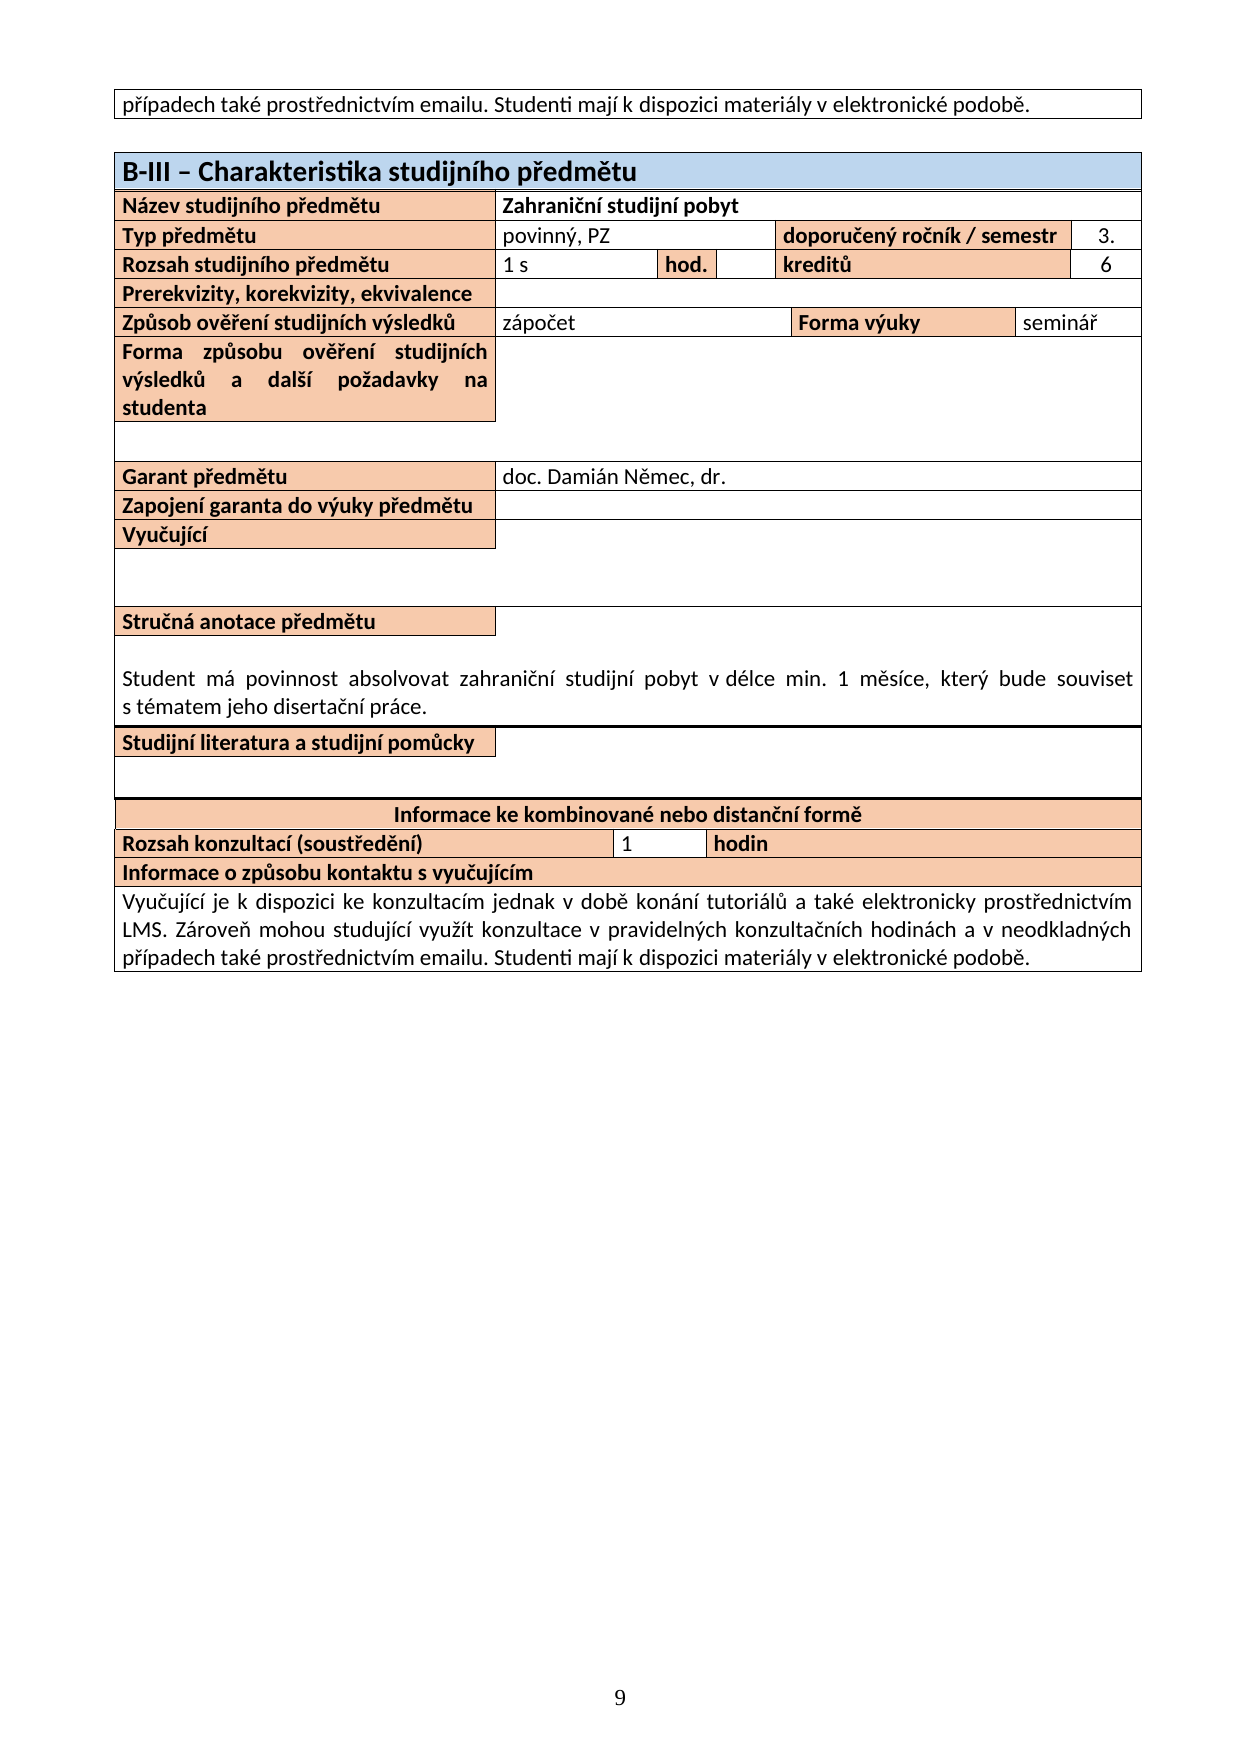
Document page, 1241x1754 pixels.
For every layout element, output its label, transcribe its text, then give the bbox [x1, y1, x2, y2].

table_cell doporučený ročník / semestr [776, 221, 1071, 249]
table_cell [115, 90, 1141, 118]
table_cell seminář [1016, 308, 1141, 336]
table_cell [496, 520, 1141, 548]
table_cell Zapojení garanta do výuky předmětu [115, 491, 495, 519]
table_cell Informace o způsobu kontaktu s vyučujícím [115, 858, 1141, 886]
table_cell Informace ke kombinované nebo distanční formě [116, 800, 1141, 828]
table_cell Forma výuky [792, 308, 1015, 336]
table_cell hod. [658, 250, 716, 278]
table_cell zápočet [496, 308, 791, 336]
table_cell [496, 728, 1141, 756]
table_cell Forma způsobu ověření studijních výsledků a další požadavky na studenta [115, 337, 495, 421]
table_cell Typ předmětu [115, 221, 495, 249]
table_cell hodin [707, 830, 1141, 857]
table_cell Zahraniční studijní pobyt [496, 192, 1141, 220]
table_cell Prerekvizity, korekvizity, ekvivalence [115, 279, 495, 307]
table_cell 1 s [496, 250, 657, 278]
table_cell povinný, PZ [496, 221, 775, 249]
table_cell Garant předmětu [115, 462, 495, 490]
table_cell Student má povinnost absolvovat zahraniční studijní pobyt v délce min. 1 měsíce, který bude souviset s tématem jeho disertační práce. [115, 635, 1141, 725]
table_cell [115, 421, 1141, 461]
table_cell Způsob ověření studijních výsledků [115, 308, 495, 336]
table_cell Studijní literatura a studijní pomůcky [115, 728, 495, 756]
table_cell 1 [614, 830, 706, 857]
table_cell 3. [1072, 221, 1141, 249]
table_cell [717, 250, 775, 278]
table_cell [496, 491, 1141, 519]
table_header B-III – Charakteristika studijního předmětu [115, 153, 1141, 188]
table_cell [496, 337, 1141, 421]
table_cell Vyučující [115, 520, 495, 548]
table_cell Stručná anotace předmětu [115, 607, 495, 635]
table_cell [496, 607, 1141, 635]
table_cell Rozsah studijního předmětu [115, 250, 495, 278]
table_cell Název studijního předmětu [115, 192, 495, 220]
table_cell [115, 756, 1141, 797]
table_cell [115, 548, 1141, 606]
table_cell doc. Damián Němec, dr. [496, 462, 1141, 490]
table_cell [496, 279, 1141, 307]
table_cell 6 [1071, 250, 1141, 278]
table_cell kreditů [776, 250, 1070, 278]
table_cell Rozsah konzultací (soustředění) [115, 830, 613, 857]
